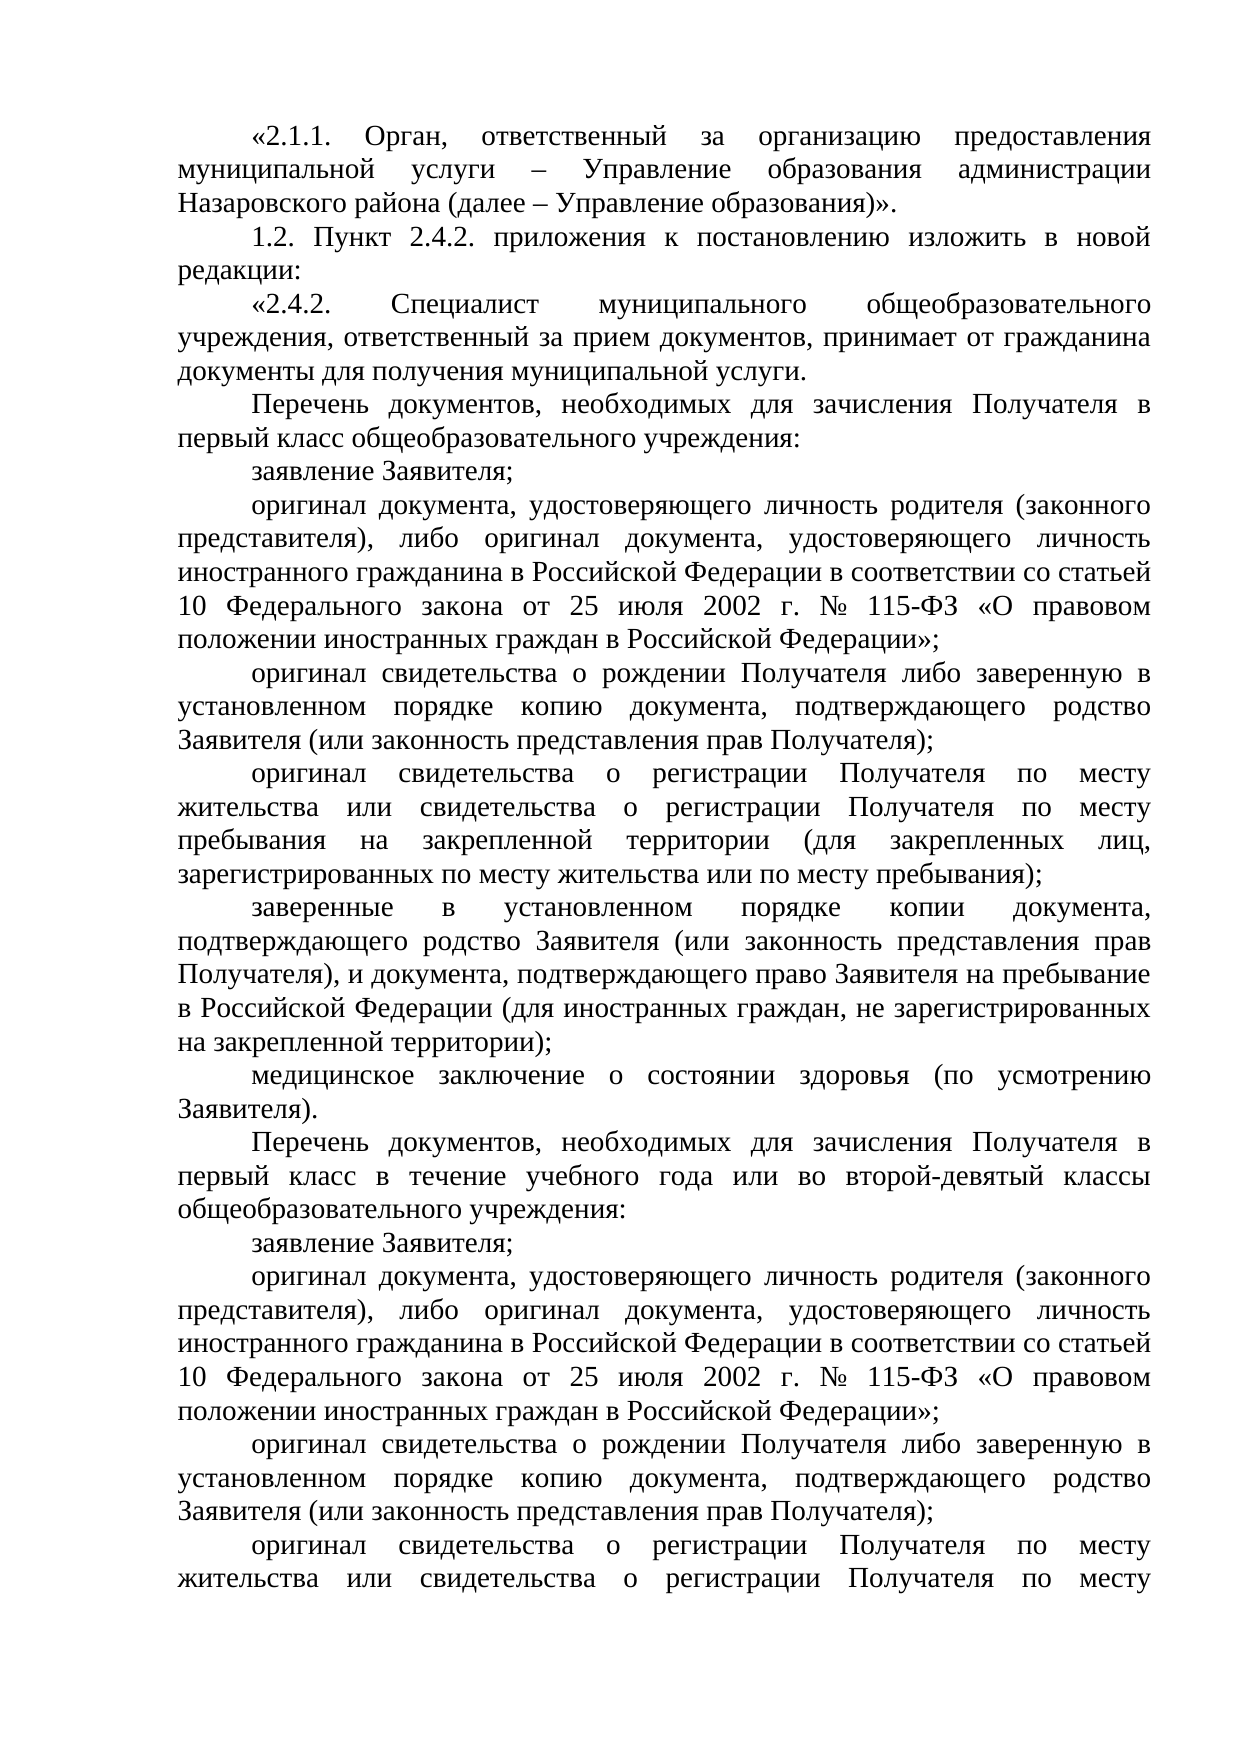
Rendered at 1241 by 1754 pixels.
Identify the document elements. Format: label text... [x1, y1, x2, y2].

text «2.1.1. Орган, ответственный за организацию предоставления муниципальной услуги – Управление образования администрации Назаровского района (далее – Управление образования)». [177, 118, 1152, 219]
text оригинал документа, удостоверяющего личность родителя (законного представителя), либо оригинал документа, удостоверяющего личность иностранного гражданина в Российской Федерации в соответствии со статьей 10 Федерального закона от 25 июля 2002 г. № 115-ФЗ «О правовом положении иностранных граждан в Российской Федерации»; [177, 487, 1152, 655]
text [177, 1527, 1152, 1594]
text оригинал свидетельства о рождении Получателя либо заверенную в установленном порядке копию документа, подтверждающего родство Заявителя (или законность представления прав Получателя); [177, 1426, 1152, 1527]
text заявление Заявителя; [177, 1225, 1152, 1258]
text «2.4.2. Специалист муниципального общеобразовательного учреждения, ответственный за прием документов, принимает от гражданина документы для получения муниципальной услуги. [177, 286, 1152, 386]
text медицинское заключение о состоянии здоровья (по усмотрению Заявителя). [177, 1057, 1152, 1124]
text Перечень документов, необходимых для зачисления Получателя в первый класс в течение учебного года или во второй-девятый классы общеобразовательного учреждения: [177, 1124, 1152, 1225]
text оригинал свидетельства о рождении Получателя либо заверенную в установленном порядке копию документа, подтверждающего родство Заявителя (или законность представления прав Получателя); [177, 655, 1152, 755]
text Перечень документов, необходимых для зачисления Получателя в первый класс общеобразовательного учреждения: [177, 386, 1152, 453]
text заявление Заявителя; [177, 453, 1152, 487]
text заверенные в установленном порядке копии документа, подтверждающего родство Заявителя (или законность представления прав Получателя), и документа, подтверждающего право Заявителя на пребывание в Российской Федерации (для иностранных граждан, не зарегистрированных на закрепленной территории); [177, 889, 1152, 1057]
text оригинал документа, удостоверяющего личность родителя (законного представителя), либо оригинал документа, удостоверяющего личность иностранного гражданина в Российской Федерации в соответствии со статьей 10 Федерального закона от 25 июля 2002 г. № 115-ФЗ «О правовом положении иностранных граждан в Российской Федерации»; [177, 1258, 1152, 1426]
text 1.2. Пункт 2.4.2. приложения к постановлению изложить в новой редакции: [177, 219, 1152, 286]
